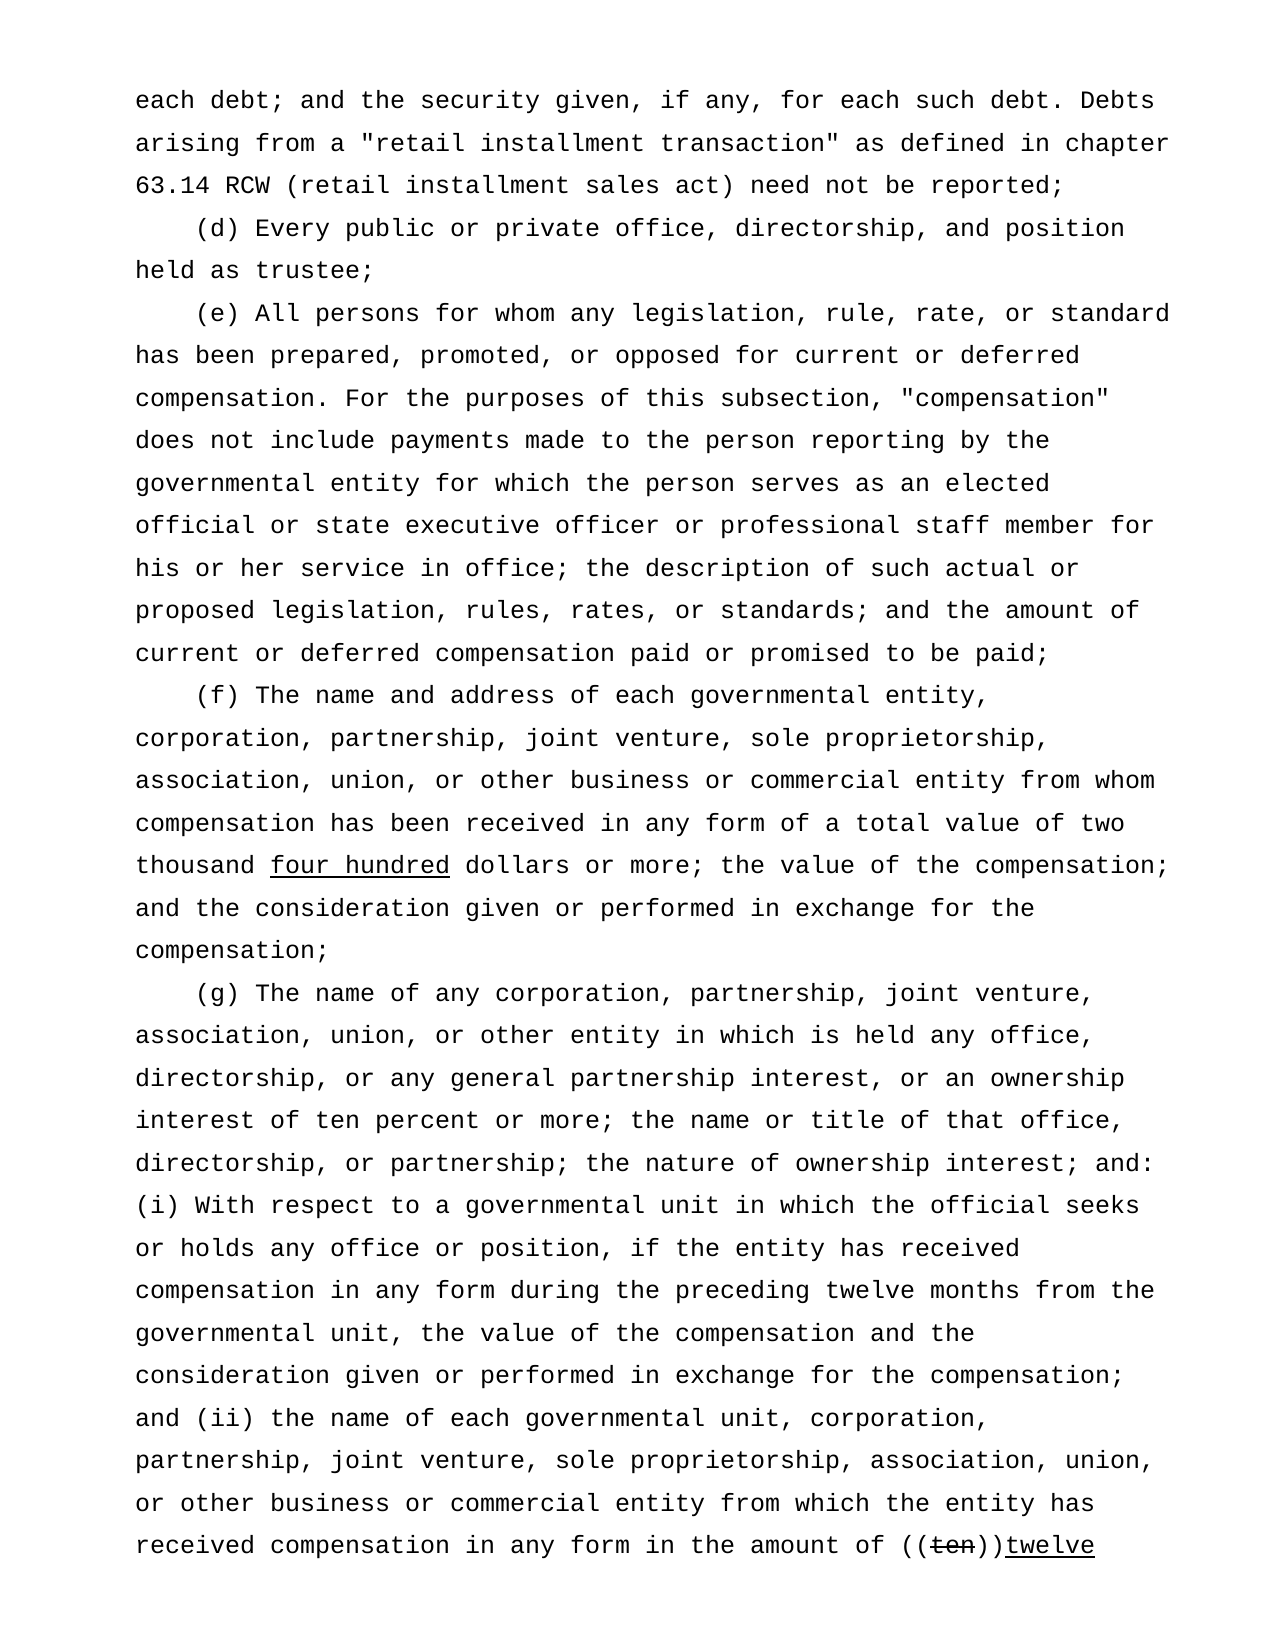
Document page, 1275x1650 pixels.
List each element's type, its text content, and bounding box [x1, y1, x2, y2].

text (d) Every public or private office, directorship, and position held as trustee; [135, 202, 1170, 287]
text (f) The name and address of each governmental entity, corporation, partnership, joint venture, sole proprietorship, association, union, or other business or commercial entity from whom compensation has been received in any form of a total value of two thousand four hundred dollars or more; the value of the compensation; and the consideration given or performed in exchange for the compensation; [135, 670, 1170, 967]
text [135, 75, 1170, 202]
text (e) All persons for whom any legislation, rule, rate, or standard has been prepared, promoted, or opposed for current or deferred compensation. For the purposes of this subsection, "compensation" does not include payments made to the person reporting by the governmental entity for which the person serves as an elected official or state executive officer or professional staff member for his or her service in office; the description of such actual or proposed legislation, rules, rates, or standards; and the amount of current or deferred compensation paid or promised to be paid; [135, 287, 1170, 670]
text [135, 967, 1170, 1562]
